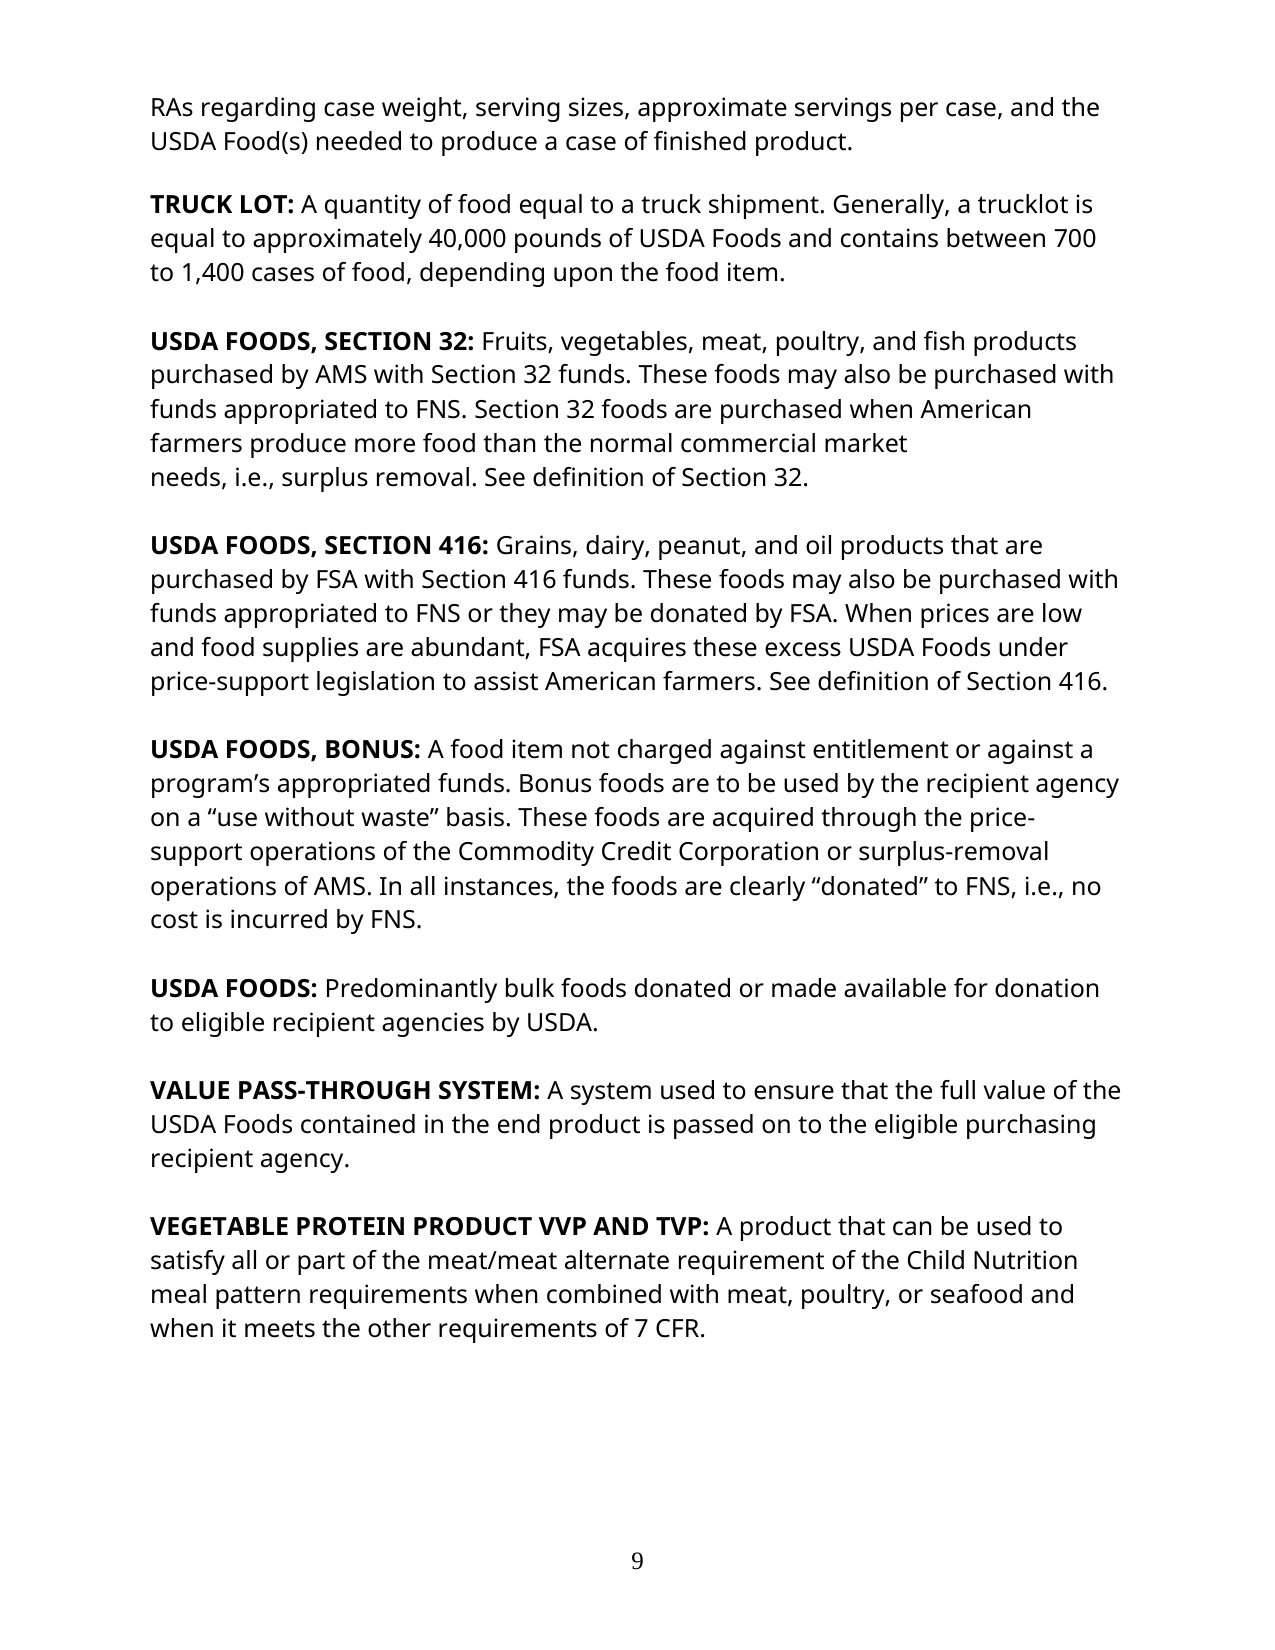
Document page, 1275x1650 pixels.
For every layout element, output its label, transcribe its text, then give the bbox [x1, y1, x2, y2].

text USDA FOODS: Predominantly bulk foods donated or made available for donation to eligible recipient agencies by USDA. [150, 970, 1125, 1038]
text USDA FOODS, SECTION 32: Fruits, vegetables, meat, poultry, and fish products purchased by AMS with Section 32 funds. These foods may also be purchased with funds appropriated to FNS. Section 32 foods are purchased when American farmers produce more food than the normal commercial market [150, 323, 1125, 459]
text VEGETABLE PROTEIN PRODUCT VVP AND TVP: A product that can be used to satisfy all or part of the meat/meat alternate requirement of the Child Nutrition meal pattern requirements when combined with meat, poultry, or seafood and when it meets the other requirements of 7 CFR. [150, 1209, 1125, 1345]
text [150, 90, 1125, 158]
text USDA FOODS, SECTION 416: Grains, dairy, peanut, and oil products that are purchased by FSA with Section 416 funds. These foods may also be purchased with funds appropriated to FNS or they may be donated by FSA. When prices are low and food supplies are abundant, FSA acquires these excess USDA Foods under price-support legislation to assist American farmers. See definition of Section 416. [150, 527, 1125, 698]
text needs, i.e., surplus removal. See definition of Section 32. [150, 459, 1125, 493]
text USDA FOODS, BONUS: A food item not charged against entitlement or against a program’s appropriated funds. Bonus foods are to be used by the recipient agency on a “use without waste” basis. These foods are acquired through the price-support operations of the Commodity Credit Corporation or surplus-removal operations of AMS. In all instances, the foods are clearly “donated” to FNS, i.e., no cost is incurred by FNS. [150, 732, 1125, 936]
text VALUE PASS-THROUGH SYSTEM: A system used to ensure that the full value of the USDA Foods contained in the end product is passed on to the eligible purchasing recipient agency. [150, 1072, 1125, 1175]
text TRUCK LOT: A quantity of food equal to a truck shipment. Generally, a trucklot is equal to approximately 40,000 pounds of USDA Foods and contains between 700 to 1,400 cases of food, depending upon the food item. [150, 187, 1125, 289]
